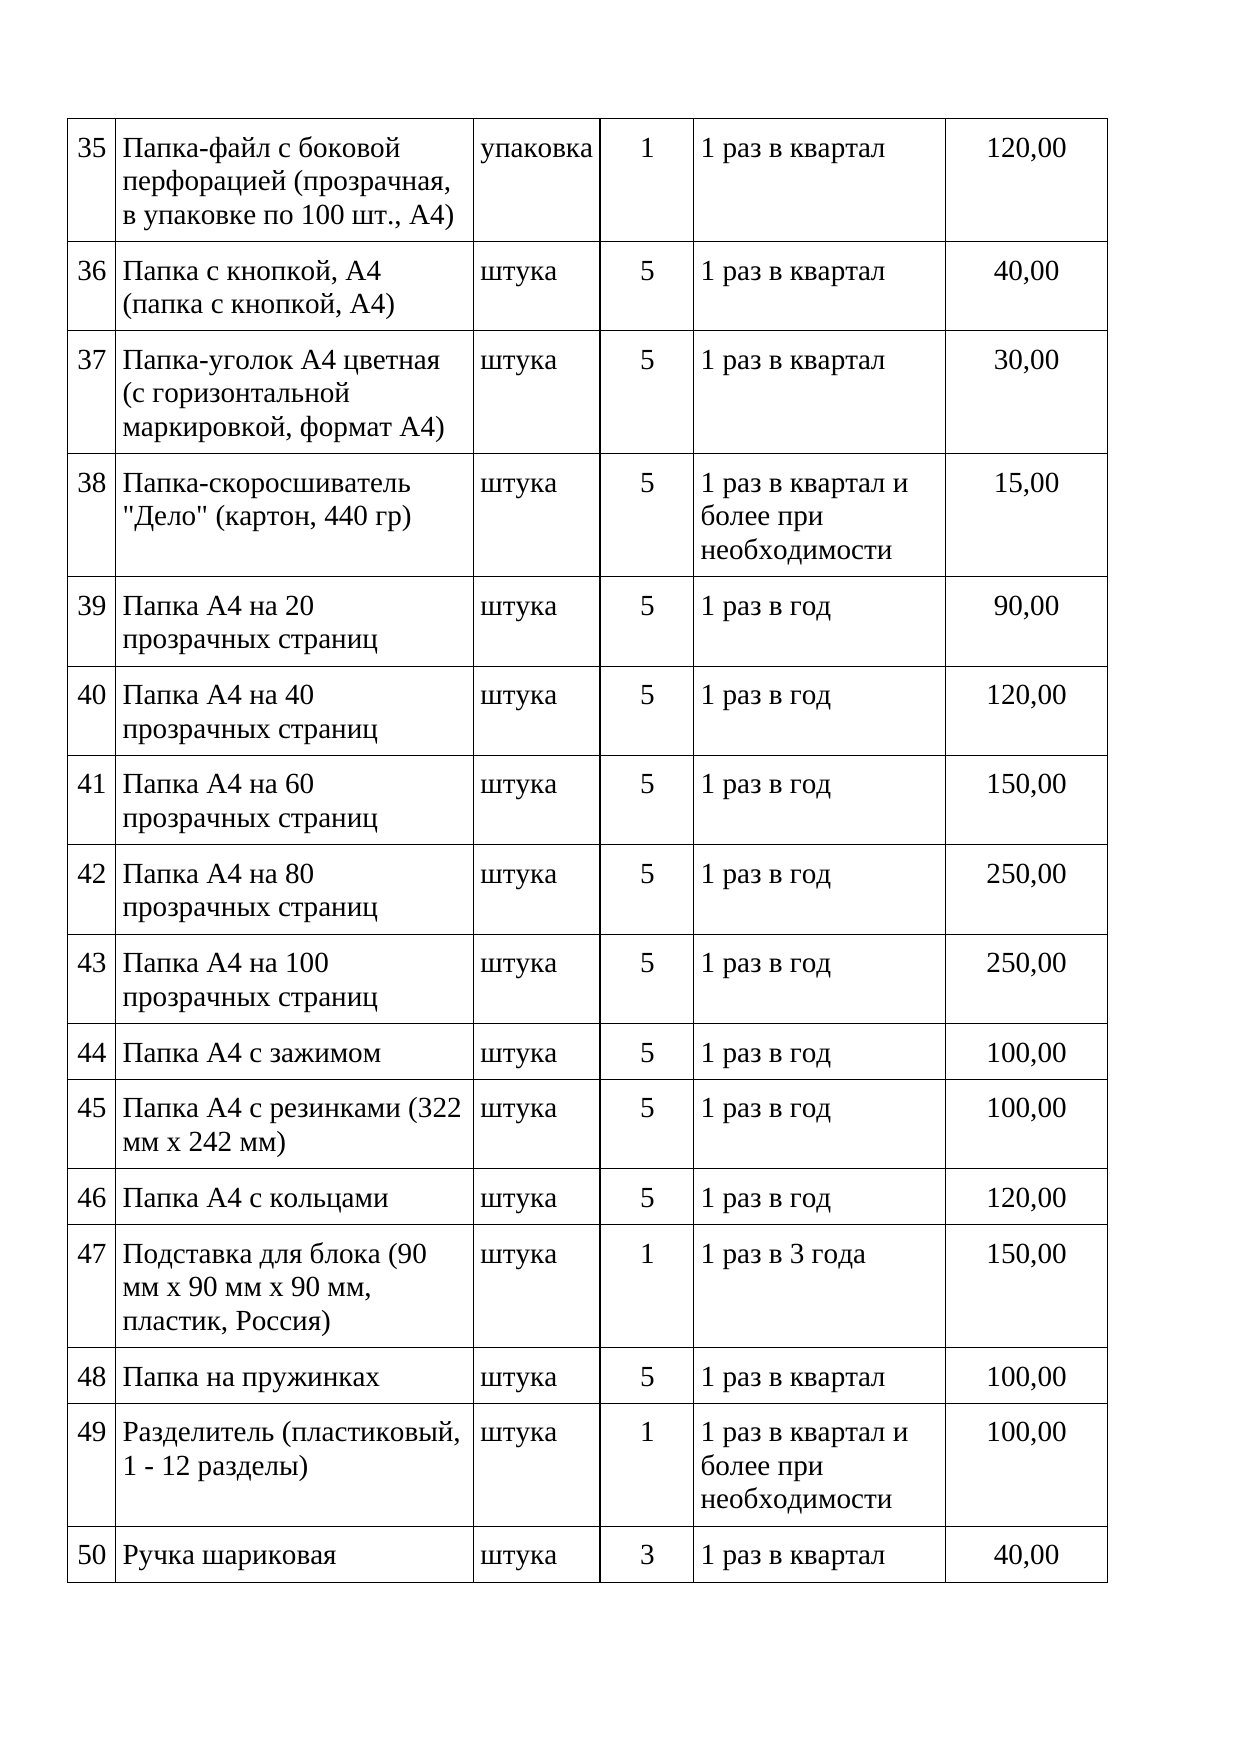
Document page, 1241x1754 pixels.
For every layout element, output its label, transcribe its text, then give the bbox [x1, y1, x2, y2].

table_cell штука [474, 1348, 599, 1403]
table_cell 1 раз в 3 года [694, 1225, 945, 1347]
table_cell 36 [68, 242, 115, 330]
table_cell 3 [601, 1527, 693, 1582]
table_cell Ручка шариковая [116, 1527, 473, 1582]
table_cell Папка A4 на 60 прозрачных страниц [116, 756, 473, 844]
table_cell 5 [601, 845, 693, 934]
table_cell 35 [68, 119, 115, 241]
table_cell 1 раз в квартал [694, 242, 945, 330]
table_cell 5 [601, 577, 693, 666]
table_cell 50 [68, 1527, 115, 1582]
table_cell 100,00 [946, 1348, 1107, 1403]
table_cell 40,00 [946, 242, 1107, 330]
table_cell 46 [68, 1169, 115, 1224]
table_cell штука [474, 667, 599, 755]
table_cell Папка-скоросшиватель "Дело" (картон, 440 гр) [116, 454, 473, 576]
table_cell 5 [601, 454, 693, 576]
table_cell 47 [68, 1225, 115, 1347]
table_cell Папка A4 на 80 прозрачных страниц [116, 845, 473, 934]
table_cell 5 [601, 1348, 693, 1403]
table_cell штука [474, 1225, 599, 1347]
table_cell 1 раз в год [694, 935, 945, 1023]
table_cell штука [474, 1404, 599, 1526]
table_cell 1 раз в год [694, 577, 945, 666]
table_cell штука [474, 577, 599, 666]
table_cell штука [474, 1024, 599, 1079]
table_cell 5 [601, 1169, 693, 1224]
table_cell 5 [601, 935, 693, 1023]
table_cell 38 [68, 454, 115, 576]
table_cell 1 раз в год [694, 756, 945, 844]
table_cell 42 [68, 845, 115, 934]
table_cell 90,00 [946, 577, 1107, 666]
table_cell штука [474, 1080, 599, 1168]
table_cell 5 [601, 756, 693, 844]
table_cell Папка A4 с зажимом [116, 1024, 473, 1079]
table_cell 37 [68, 331, 115, 453]
table_cell Папка A4 на 100 прозрачных страниц [116, 935, 473, 1023]
table_cell 40 [68, 667, 115, 755]
table_cell штука [474, 756, 599, 844]
table_cell 100,00 [946, 1024, 1107, 1079]
table_cell 43 [68, 935, 115, 1023]
table_cell 1 раз в год [694, 1169, 945, 1224]
table_cell штука [474, 845, 599, 934]
table_cell 40,00 [946, 1527, 1107, 1582]
table_cell 150,00 [946, 756, 1107, 844]
table_cell 1 раз в год [694, 667, 945, 755]
table_cell 5 [601, 1080, 693, 1168]
table_cell Папка A4 с резинками (322 мм x 242 мм) [116, 1080, 473, 1168]
table_cell Подставка для блока (90 мм x 90 мм x 90 мм, пластик, Россия) [116, 1225, 473, 1347]
table_cell Папка A4 с кольцами [116, 1169, 473, 1224]
table_cell 1 раз в квартал [694, 119, 945, 241]
table_cell 1 раз в квартал и более при необходимости [694, 1404, 945, 1526]
table_cell 100,00 [946, 1404, 1107, 1526]
table_cell 1 раз в квартал и более при необходимости [694, 454, 945, 576]
table_cell 48 [68, 1348, 115, 1403]
table_cell 5 [601, 667, 693, 755]
table_cell 150,00 [946, 1225, 1107, 1347]
table_cell 39 [68, 577, 115, 666]
table_cell 1 раз в квартал [694, 1348, 945, 1403]
table_cell штука [474, 1169, 599, 1224]
table_cell 5 [601, 242, 693, 330]
table_cell Папка с кнопкой, A4 (папка с кнопкой, A4) [116, 242, 473, 330]
table_cell 1 [601, 1404, 693, 1526]
table_cell 1 раз в год [694, 1080, 945, 1168]
table_cell 1 раз в год [694, 845, 945, 934]
table_cell упаковка [474, 119, 599, 241]
table_cell 5 [601, 1024, 693, 1079]
table_cell Папка A4 на 20 прозрачных страниц [116, 577, 473, 666]
table_cell 44 [68, 1024, 115, 1079]
table_cell 5 [601, 331, 693, 453]
table_cell 120,00 [946, 119, 1107, 241]
table_cell штука [474, 331, 599, 453]
table_cell Папка A4 на 40 прозрачных страниц [116, 667, 473, 755]
table_cell 45 [68, 1080, 115, 1168]
table_cell штука [474, 454, 599, 576]
table_cell 1 [601, 119, 693, 241]
table_cell 49 [68, 1404, 115, 1526]
table_cell Разделитель (пластиковый, 1 - 12 разделы) [116, 1404, 473, 1526]
table_cell 41 [68, 756, 115, 844]
table_cell 1 раз в квартал [694, 1527, 945, 1582]
table_cell Папка-файл с боковой перфорацией (прозрачная, в упаковке по 100 шт., A4) [116, 119, 473, 241]
table_cell 1 раз в квартал [694, 331, 945, 453]
table_cell 100,00 [946, 1080, 1107, 1168]
table_cell 1 [601, 1225, 693, 1347]
table_cell 30,00 [946, 331, 1107, 453]
table_cell штука [474, 242, 599, 330]
table_cell 250,00 [946, 845, 1107, 934]
table_cell 120,00 [946, 1169, 1107, 1224]
table_cell 1 раз в год [694, 1024, 945, 1079]
table_cell 120,00 [946, 667, 1107, 755]
table_cell штука [474, 1527, 599, 1582]
table_cell 15,00 [946, 454, 1107, 576]
table_cell штука [474, 935, 599, 1023]
table_cell Папка на пружинках [116, 1348, 473, 1403]
table_cell Папка-уголок A4 цветная (с горизонтальной маркировкой, формат A4) [116, 331, 473, 453]
table_cell 250,00 [946, 935, 1107, 1023]
